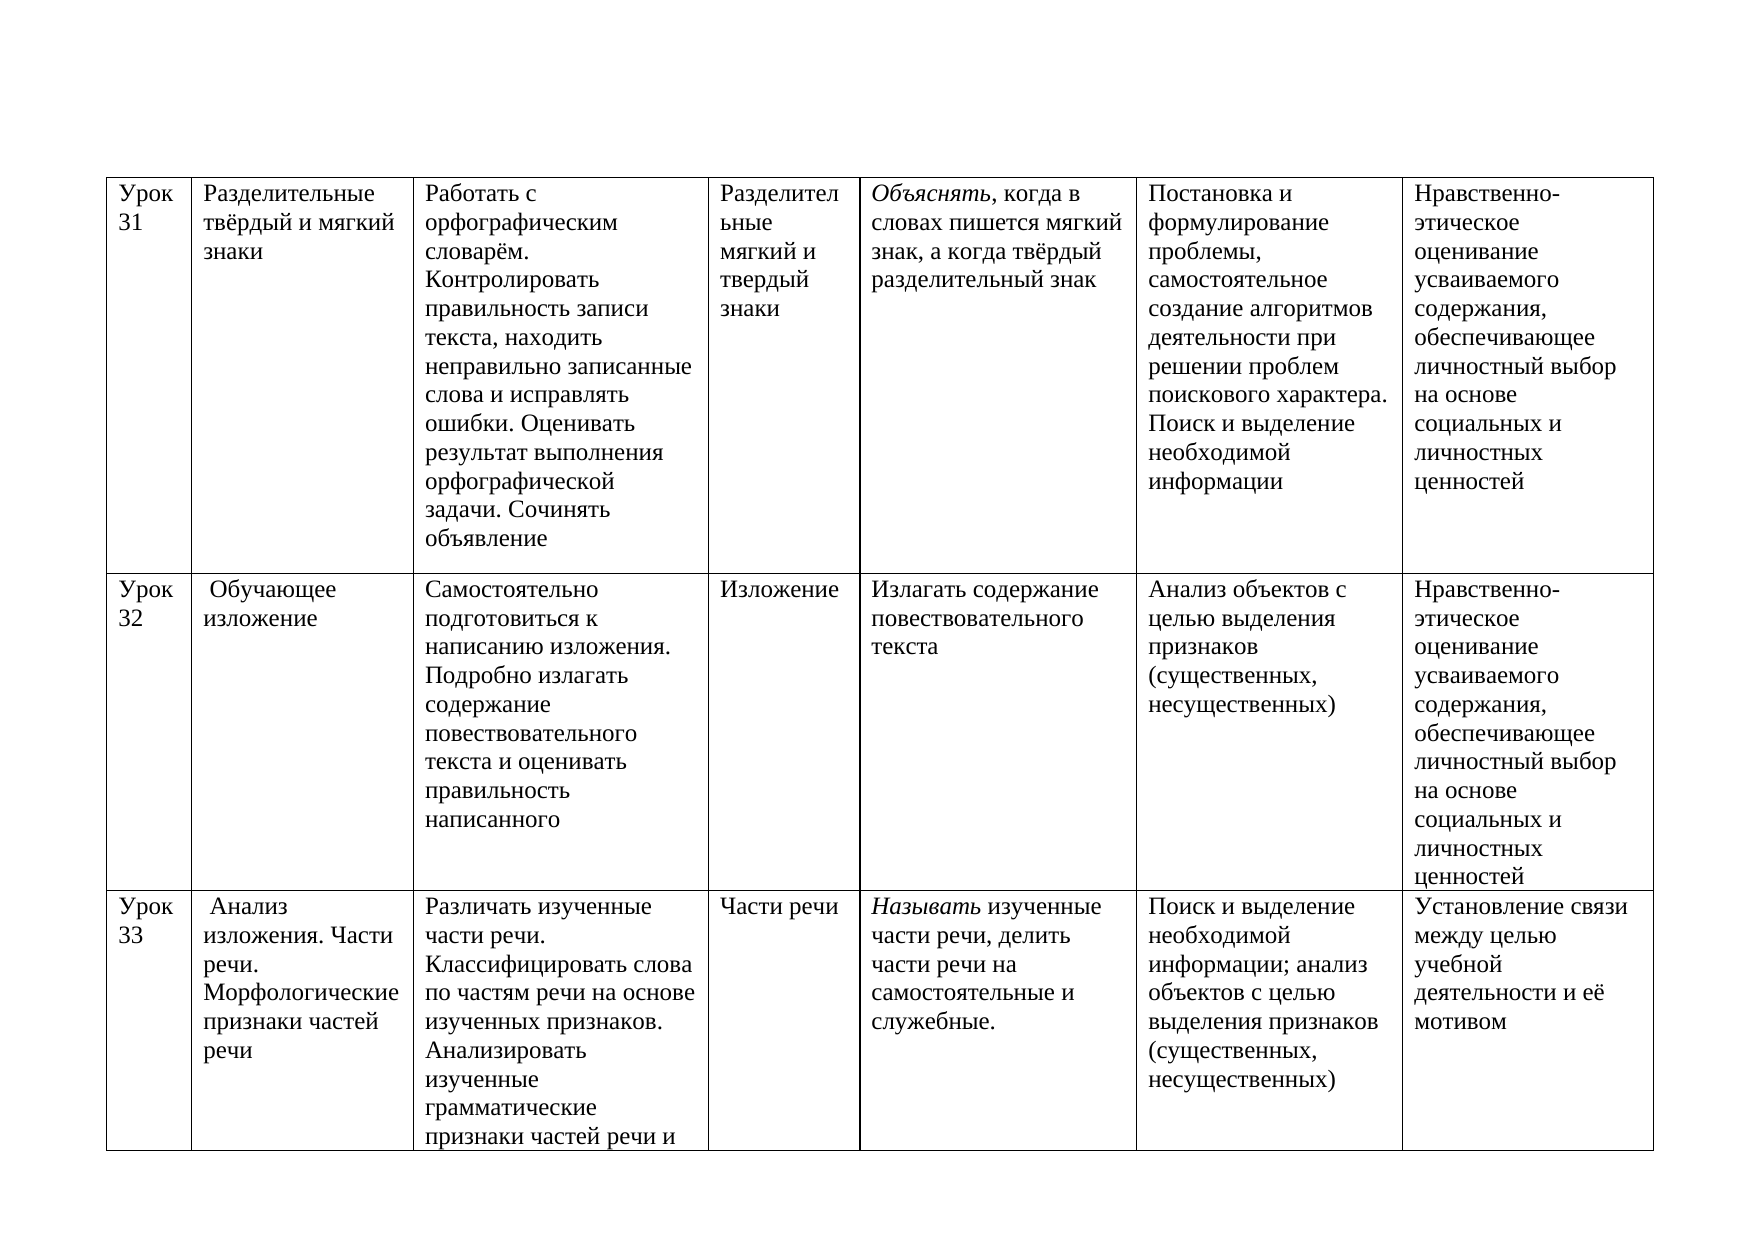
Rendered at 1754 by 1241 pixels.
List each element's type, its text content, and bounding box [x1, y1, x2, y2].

table_cell Постановка и формулирование проблемы, самостоятельное создание алгоритмов деятельности при решении проблем поискового характера. Поиск и выделение необходимой информации [1137, 178, 1402, 573]
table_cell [192, 891, 413, 1150]
table_cell Разделительные мягкий и твердый знаки [709, 178, 859, 573]
table_cell Анализ объектов с целью выделения признаков (существенных, несущественных) [1137, 574, 1402, 890]
table_cell Части речи [709, 891, 859, 1150]
table_cell Нравственно-этическое оценивание усваиваемого содержания, обеспечивающее личностный выбор на основе социальных и личностных ценностей [1403, 574, 1653, 890]
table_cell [1137, 891, 1402, 1150]
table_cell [1403, 891, 1653, 1150]
table_cell Излагать содержание повествовательного текста [861, 574, 1136, 890]
table_cell Объяснять, когда в словах пишется мягкий знак, а когда твёрдый разделительный знак [861, 178, 1136, 573]
table_cell Урок 33 [107, 891, 191, 1150]
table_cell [861, 891, 1136, 1150]
table_cell Обучающее изложение [192, 574, 413, 890]
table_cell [414, 891, 708, 1150]
table_cell Разделительные твёрдый и мягкий знаки [192, 178, 413, 573]
table_cell Урок 31 [107, 178, 191, 573]
table_cell Урок 32 [107, 574, 191, 890]
table_cell Изложение [709, 574, 859, 890]
table_cell Работать с орфографическим словарём. Контролировать правильность записи текста, находить неправильно записанные слова и исправлять ошибки. Оценивать результат выполнения орфографической задачи. Сочинять объявление [414, 178, 708, 573]
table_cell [1403, 178, 1653, 573]
table_cell Самостоятельно подготовиться к написанию изложения. Подробно излагать содержание повествовательного текста и оценивать правильность написанного [414, 574, 708, 890]
